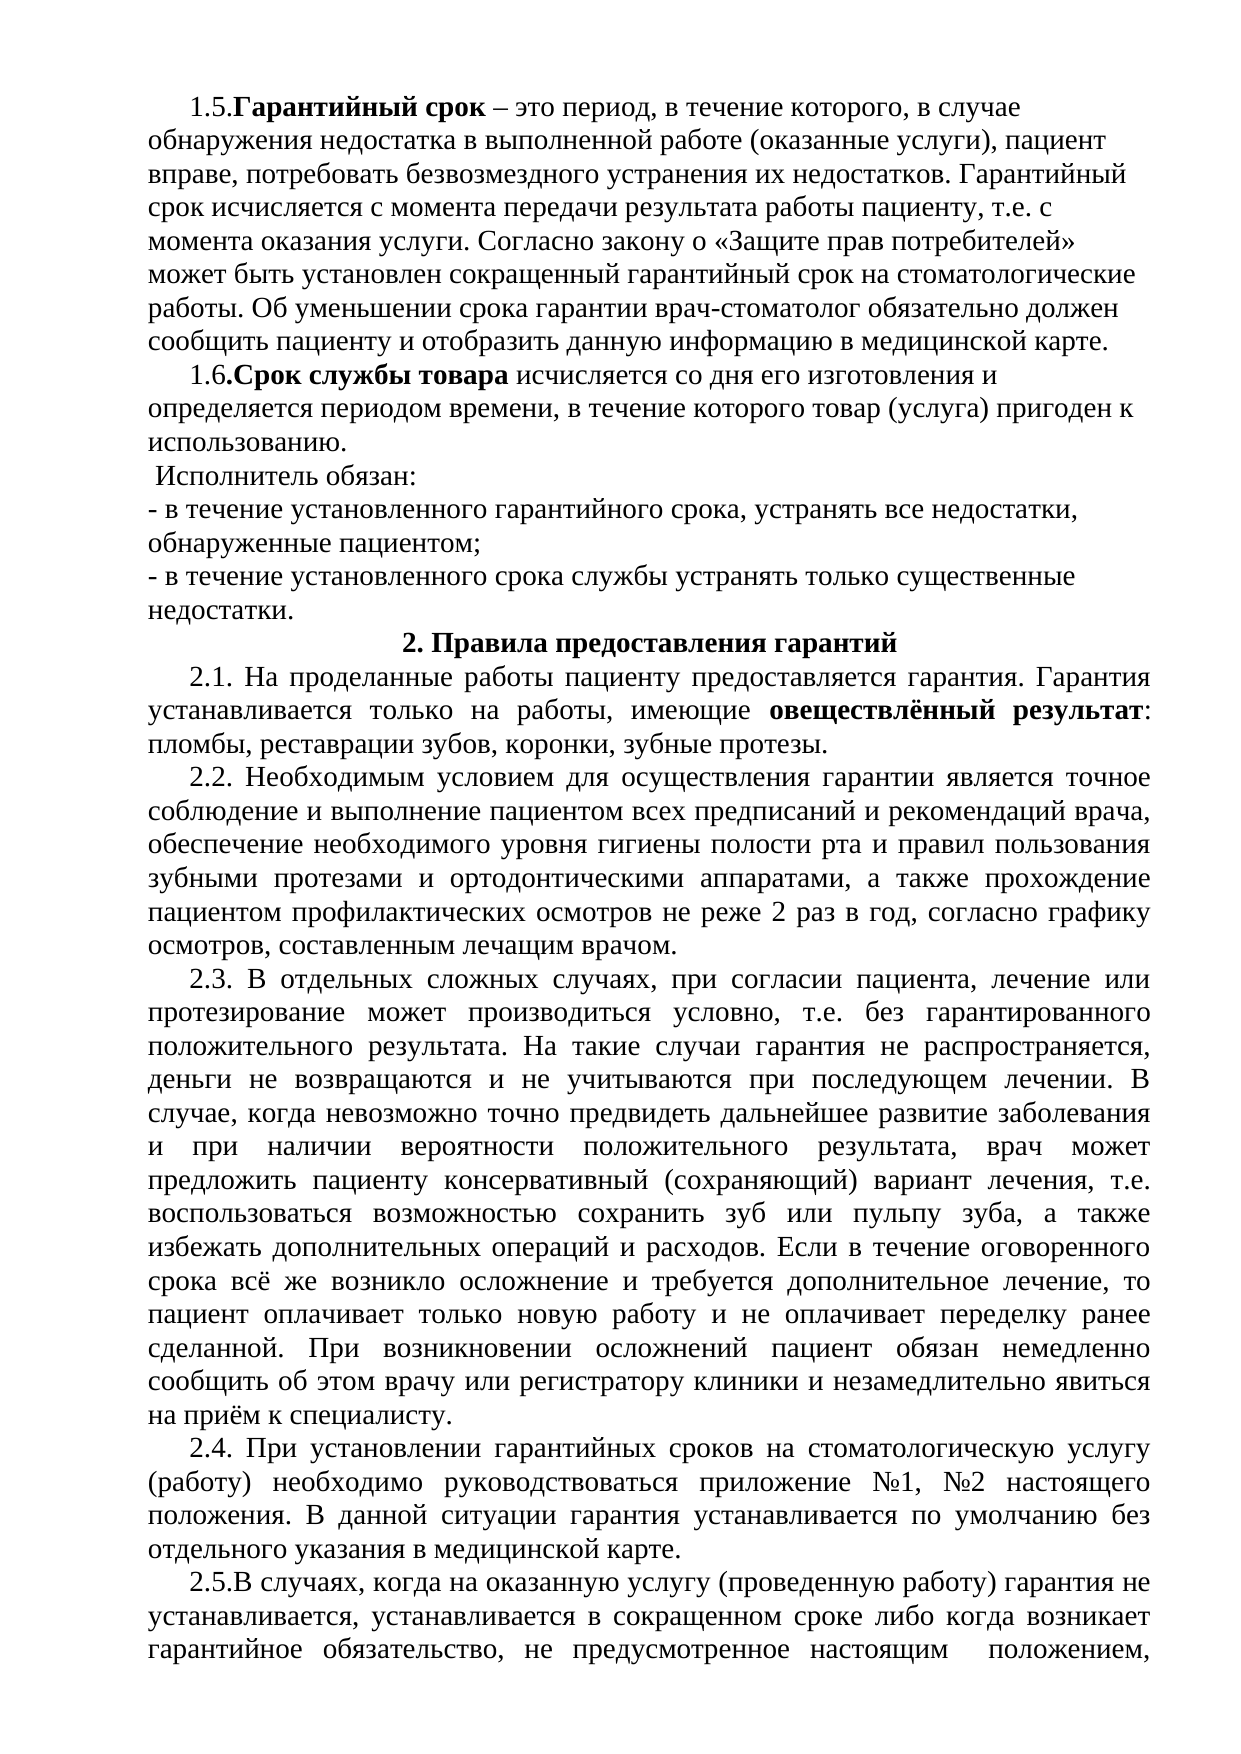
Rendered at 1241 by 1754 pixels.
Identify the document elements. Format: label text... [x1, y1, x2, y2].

text 2.4. При установлении гарантийных сроков на стоматологическую услугу (работу) необходимо руководствоваться приложение №1, №2 настоящего положения. В данной ситуации гарантия устанавливается по умолчанию без отдельного указания в медицинской карте. [148, 1430, 1152, 1564]
text 1.6.Срок службы товара исчисляется со дня его изготовления и определяется периодом времени, в течение которого товар (услуга) пригоден к использованию. [148, 357, 1152, 458]
text 1.5.Гарантийный срок – это период, в течение которого, в случае обнаружения недостатка в выполненной работе (оказанные услуги), пациент вправе, потребовать безвозмездного устранения их недостатков. Гарантийный срок исчисляется с момента передачи результата работы пациенту, т.е. с момента оказания услуги. Согласно закону о «Защите прав потребителей» может быть установлен сокращенный гарантийный срок на стоматологические работы. Об уменьшении срока гарантии врач-стоматолог обязательно должен сообщить пациенту и отобразить данную информацию в медицинской карте. [148, 89, 1152, 357]
text - в течение установленного срока службы устранять только существенные недостатки. [148, 558, 1152, 625]
text Исполнитель обязан: [148, 458, 1152, 491]
text - в течение установленного гарантийного срока, устранять все недостатки, обнаруженные пациентом; [148, 491, 1152, 558]
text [148, 1564, 1152, 1665]
text 2.1. На проделанные работы пациенту предоставляется гарантия. Гарантия устанавливается только на работы, имеющие овеществлённый результат: пломбы, реставрации зубов, коронки, зубные протезы. [148, 659, 1152, 759]
text 2.3. В отдельных сложных случаях, при согласии пациента, лечение или протезирование может производиться условно, т.е. без гарантированного положительного результата. На такие случаи гарантия не распространяется, деньги не возвращаются и не учитываются при последующем лечении. В случае, когда невозможно точно предвидеть дальнейшее развитие заболевания и при наличии вероятности положительного результата, врач может предложить пациенту консервативный (сохраняющий) вариант лечения, т.е. воспользоваться возможностью сохранить зуб или пульпу зуба, а также избежать дополнительных операций и расходов. Если в течение оговоренного срока всё же возникло осложнение и требуется дополнительное лечение, то пациент оплачивает только новую работу и не оплачивает переделку ранее сделанной. При возникновении осложнений пациент обязан немедленно сообщить об этом врачу или регистратору клиники и незамедлительно явиться на приём к специалисту. [148, 961, 1152, 1430]
text 2. Правила предоставления гарантий [148, 625, 1152, 659]
text 2.2. Необходимым условием для осуществления гарантии является точное соблюдение и выполнение пациентом всех предписаний и рекомендаций врача, обеспечение необходимого уровня гигиены полости рта и правил пользования зубными протезами и ортодонтическими аппаратами, а также прохождение пациентом профилактических осмотров не реже 2 раз в год, согласно графику осмотров, составленным лечащим врачом. [148, 759, 1152, 961]
